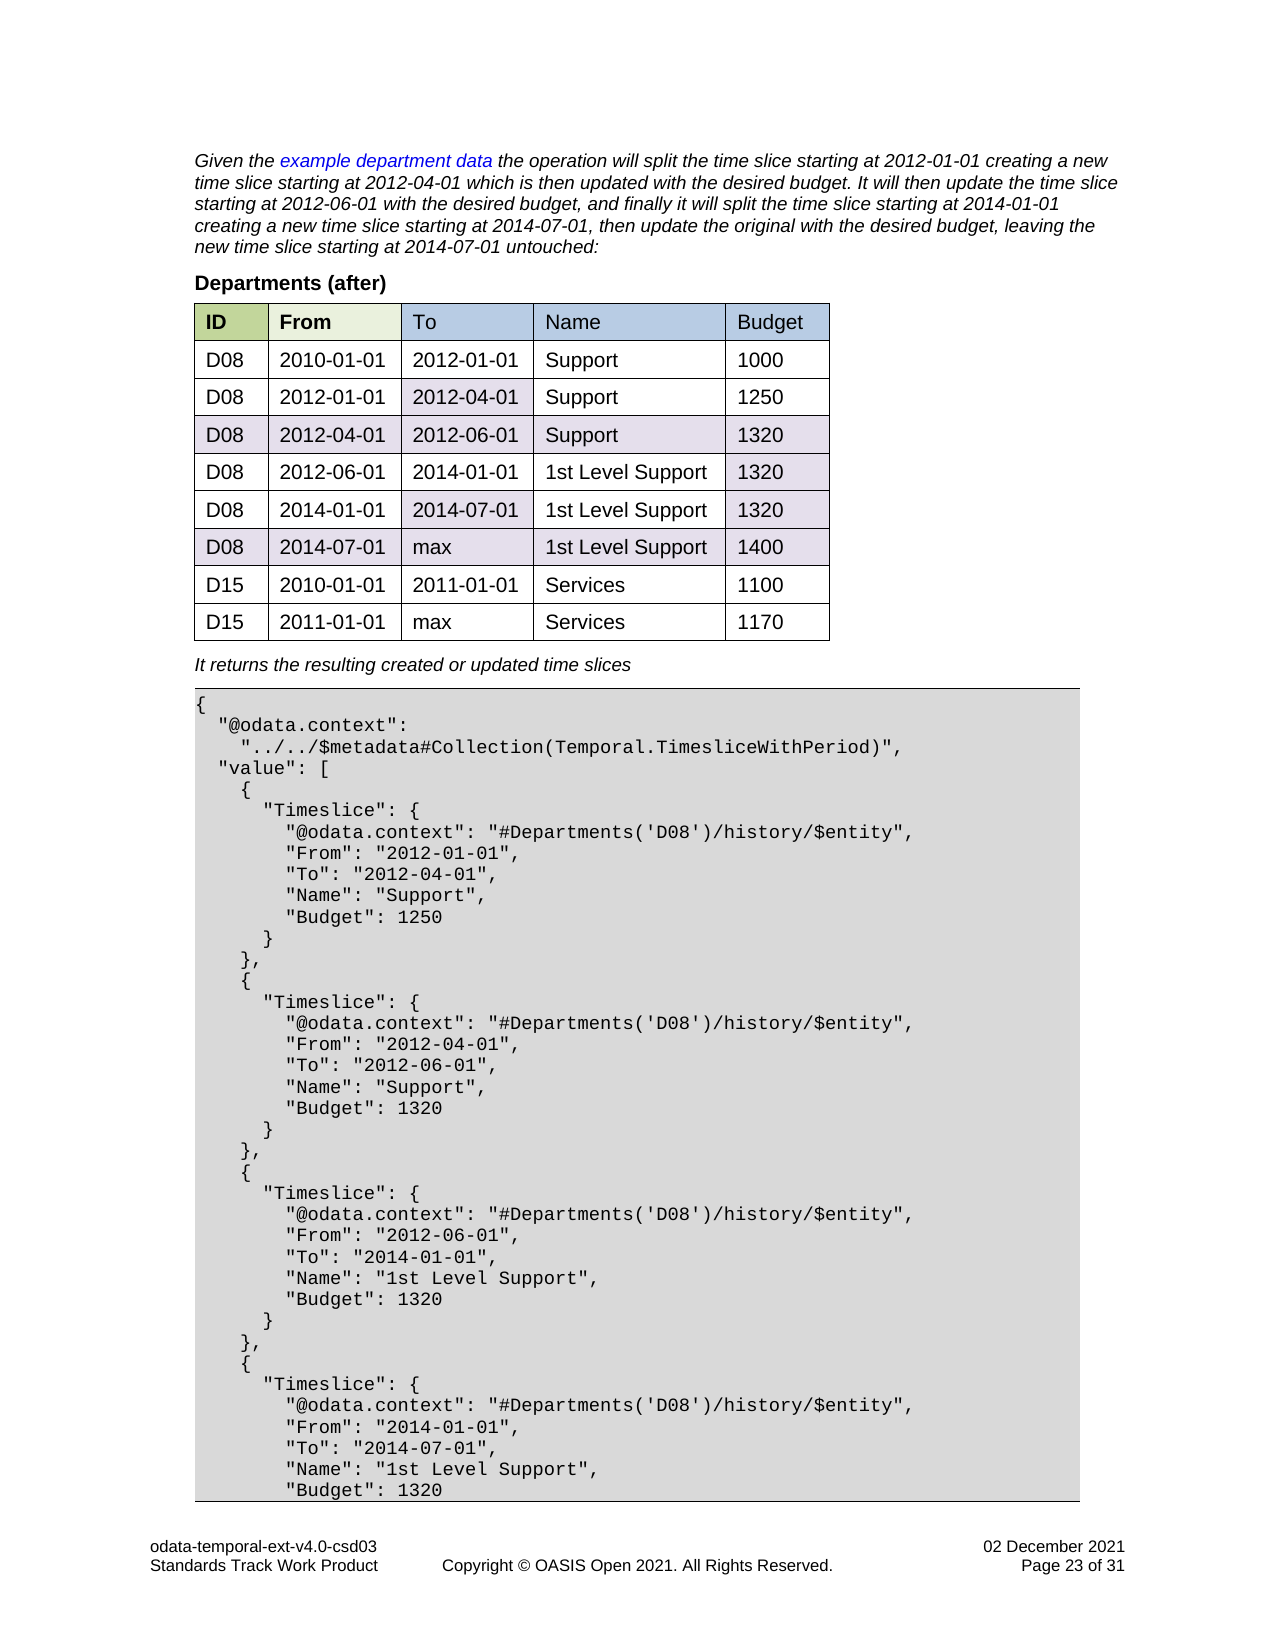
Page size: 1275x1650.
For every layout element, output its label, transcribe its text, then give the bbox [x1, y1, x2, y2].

table_cell D08 [195, 529, 268, 565]
text "To": "2014-07-01", [195, 1431, 1080, 1453]
text "Name": "1st Level Support", [195, 1261, 1080, 1283]
table_header ID [195, 304, 268, 340]
table_cell 2014-01-01 [402, 454, 533, 490]
text "../../$metadata#Collection(Temporal.TimesliceWithPeriod)", [195, 730, 1080, 751]
table_cell 2010-01-01 [269, 341, 401, 378]
table_cell 1st Level Support [534, 454, 725, 490]
table_cell D08 [195, 491, 268, 528]
text "@odata.context": "#Departments('D08')/history/$entity", [195, 815, 1080, 836]
text { [195, 964, 1080, 985]
table_cell Support [534, 341, 725, 378]
text } [195, 921, 1080, 943]
table_cell 1250 [726, 379, 829, 415]
text }, [195, 1134, 1080, 1155]
table_cell 2010-01-01 [269, 566, 401, 603]
table_cell D08 [195, 416, 268, 453]
table_cell max [402, 604, 533, 640]
text "Budget": 1250 [195, 900, 1080, 921]
table_cell 2012-01-01 [402, 341, 533, 378]
table_cell 1170 [726, 604, 829, 640]
text "Budget": 1320 [195, 1283, 1080, 1304]
table_cell 2012-06-01 [402, 416, 533, 453]
table_cell 1320 [726, 491, 829, 528]
table_header Budget [726, 304, 829, 340]
table_cell 2011-01-01 [269, 604, 401, 640]
table_cell D08 [195, 454, 268, 490]
table_cell 2014-01-01 [269, 491, 401, 528]
table_cell 1000 [726, 341, 829, 378]
table_cell D08 [195, 341, 268, 378]
text { [195, 773, 1080, 794]
table_header To [402, 304, 533, 340]
text "From": "2014-01-01", [195, 1410, 1080, 1431]
table_cell 2012-04-01 [402, 379, 533, 415]
text "value": [ [195, 751, 1080, 773]
table_cell 2014-07-01 [402, 491, 533, 528]
table_cell 2012-04-01 [269, 416, 401, 453]
text "Name": "Support", [195, 1070, 1080, 1091]
text } [195, 1113, 1080, 1134]
table_cell 1400 [726, 529, 829, 565]
table_cell 1100 [726, 566, 829, 603]
table_cell D15 [195, 566, 268, 603]
text "Budget": 1320 [195, 1091, 1080, 1113]
text "Budget": 1320 [195, 1474, 1080, 1501]
text "Timeslice": { [195, 1368, 1080, 1389]
text It returns the resulting created or updated time slices [194, 654, 1125, 675]
table_cell 1320 [726, 454, 829, 490]
text }, [195, 1325, 1080, 1346]
table_cell 2011-01-01 [402, 566, 533, 603]
text "Timeslice": { [195, 1176, 1080, 1198]
text Departments (after) [150, 270, 1125, 294]
text { [195, 689, 1080, 709]
table_cell 1st Level Support [534, 491, 725, 528]
text { [195, 1346, 1080, 1368]
table_cell 2014-07-01 [269, 529, 401, 565]
table_header From [269, 304, 401, 340]
text "Timeslice": { [195, 794, 1080, 815]
text } [195, 1304, 1080, 1325]
text "Name": "Support", [195, 879, 1080, 900]
text "To": "2014-01-01", [195, 1240, 1080, 1261]
table_cell max [402, 529, 533, 565]
text { [195, 1155, 1080, 1176]
text "Name": "1st Level Support", [195, 1453, 1080, 1474]
table_header Name [534, 304, 725, 340]
table_cell 1320 [726, 416, 829, 453]
table_cell Support [534, 379, 725, 415]
text "From": "2012-06-01", [195, 1219, 1080, 1240]
table_cell 2012-06-01 [269, 454, 401, 490]
text "To": "2012-04-01", [195, 858, 1080, 879]
text "@odata.context": "#Departments('D08')/history/$entity", [195, 1006, 1080, 1028]
table_cell 1st Level Support [534, 529, 725, 565]
table_cell Services [534, 604, 725, 640]
text "To": "2012-06-01", [195, 1049, 1080, 1070]
text "Timeslice": { [195, 985, 1080, 1006]
text "From": "2012-04-01", [195, 1028, 1080, 1049]
table_cell 2012-01-01 [269, 379, 401, 415]
table_cell D15 [195, 604, 268, 640]
text }, [195, 943, 1080, 964]
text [195, 1389, 1080, 1410]
text "From": "2012-01-01", [195, 836, 1080, 858]
table_cell D08 [195, 379, 268, 415]
text "@odata.context": [195, 709, 1080, 730]
table_cell Support [534, 416, 725, 453]
text "@odata.context": "#Departments('D08')/history/$entity", [195, 1198, 1080, 1219]
text Given the example department data the operation will split the time slice starting at 2012-01-01 creating a new time slice starting at 2012-04-01 which is then updated with the desired budget. It will then update the time slice starting at 2012-06-01 with the desired budget, and finally it will split the time slice starting at 2014-01-01 creating a new time slice starting at 2014-07-01, then update the original with the desired budget, leaving the new time slice starting at 2014-07-01 untouched: [194, 150, 1125, 258]
table_cell Services [534, 566, 725, 603]
